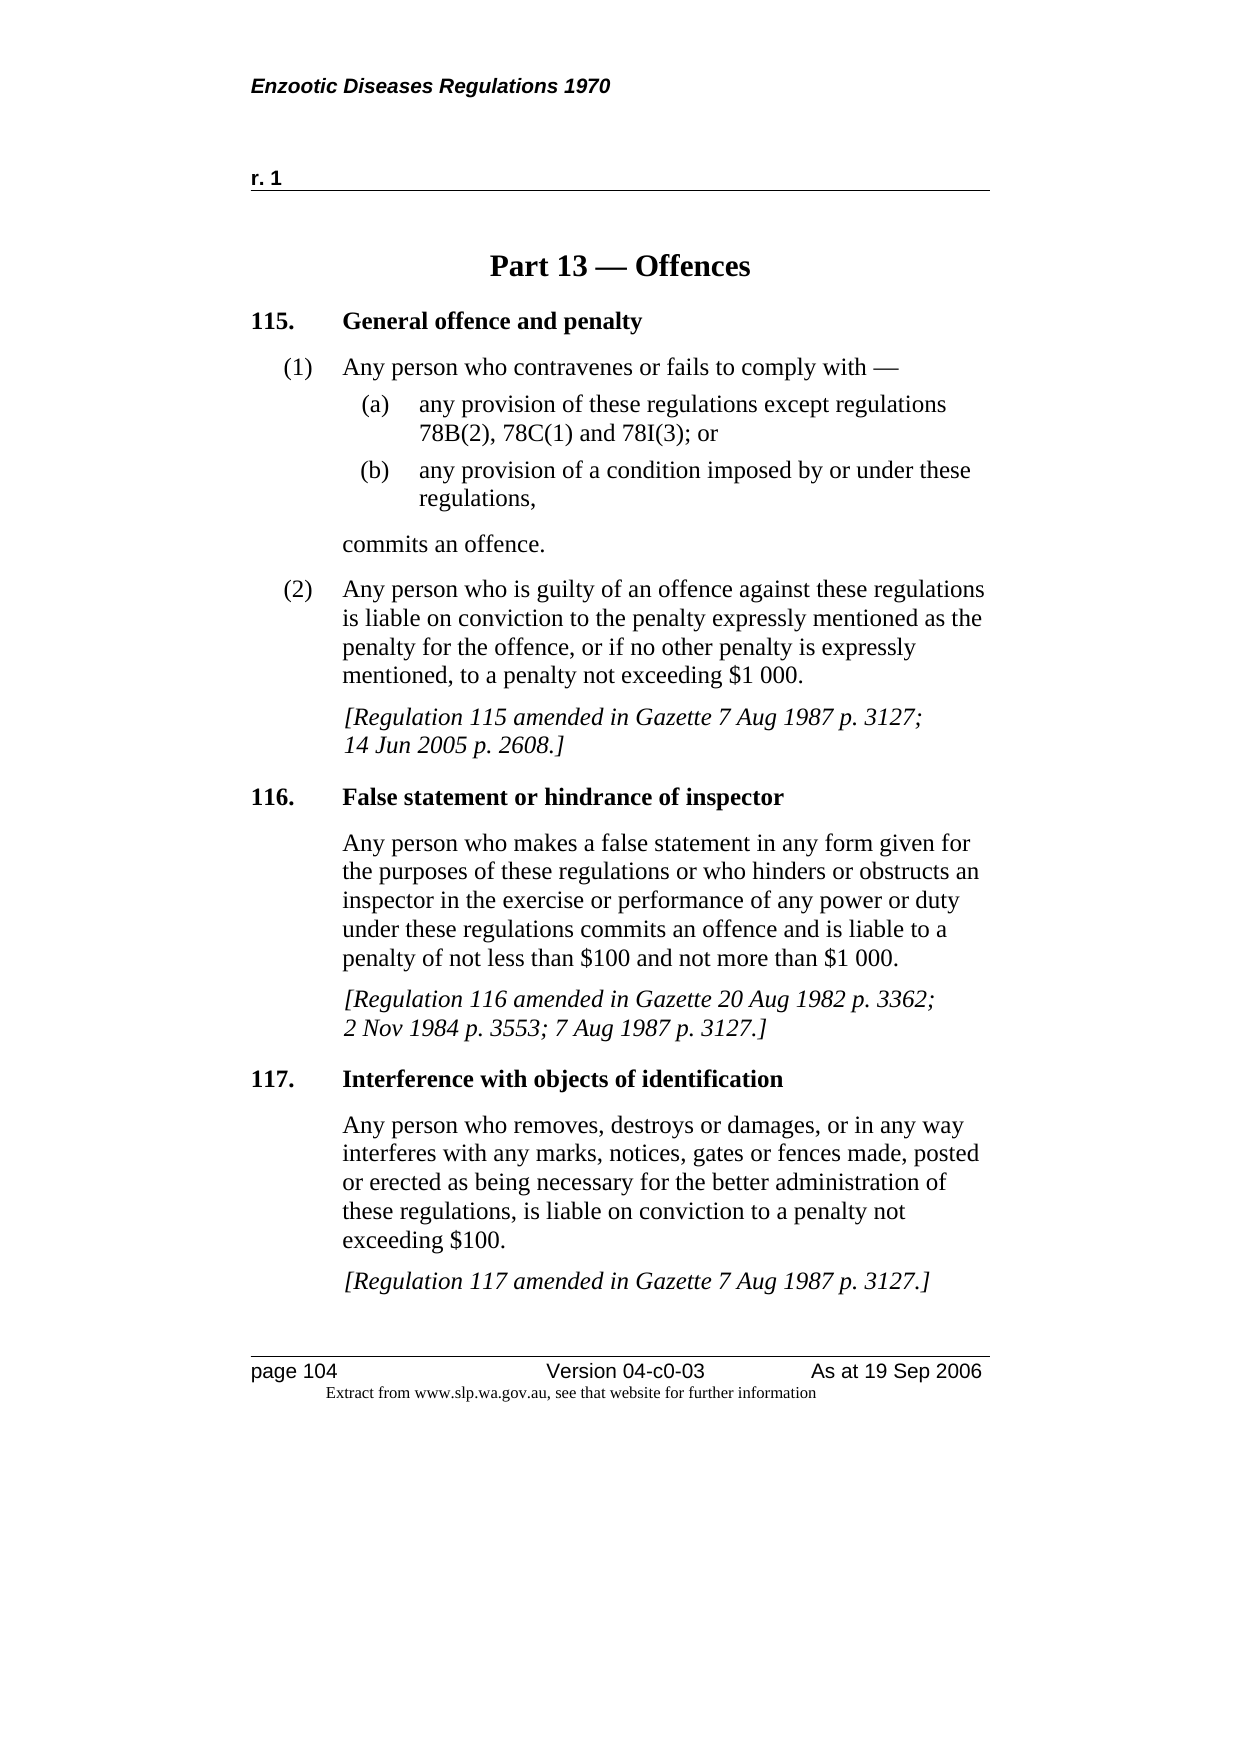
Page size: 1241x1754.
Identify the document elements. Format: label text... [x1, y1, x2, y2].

text (2) Any person who is guilty of an offence against these regulations is liable on conviction to the penalty expressly mentioned as the penalty for the offence, or if no other penalty is expressly mentioned, to a penalty not exceeding $1 000. [251, 574, 990, 689]
text [Regulation 116 amended in Gazette 20 Aug 1982 p. 3362; 2 Nov 1984 p. 3553; 7 Aug 1987 p. 3127.] [251, 984, 990, 1041]
text commits an offence. [251, 529, 990, 558]
text (a) any provision of these regulations except regulations 78B(2), 78C(1) and 78I(3); or [251, 389, 990, 446]
text Any person who makes a false statement in any form given for the purposes of these regulations or who hinders or obstructs an inspector in the exercise or performance of any power or duty under these regulations commits an offence and is liable to a penalty of not less than $100 and not more than $1 000. [251, 828, 990, 971]
subtitle 117. Interference with objects of identification [251, 1064, 990, 1093]
subtitle Part 13 — Offences [251, 247, 990, 283]
text (1) Any person who contravenes or fails to comply with — [251, 352, 990, 381]
subtitle 116. False statement or hindrance of inspector [251, 782, 990, 811]
text Any person who removes, destroys or damages, or in any way interferes with any marks, notices, gates or fences made, posted or erected as being necessary for the better administration of these regulations, is liable on conviction to a penalty not exceeding $100. [251, 1110, 990, 1253]
text [Regulation 117 amended in Gazette 7 Aug 1987 p. 3127.] [251, 1266, 990, 1295]
text [Regulation 115 amended in Gazette 7 Aug 1987 p. 3127; 14 Jun 2005 p. 2608.] [251, 702, 990, 759]
subtitle 115. General offence and penalty [251, 306, 990, 335]
text (b) any provision of a condition imposed by or under these regulations, [251, 455, 990, 512]
